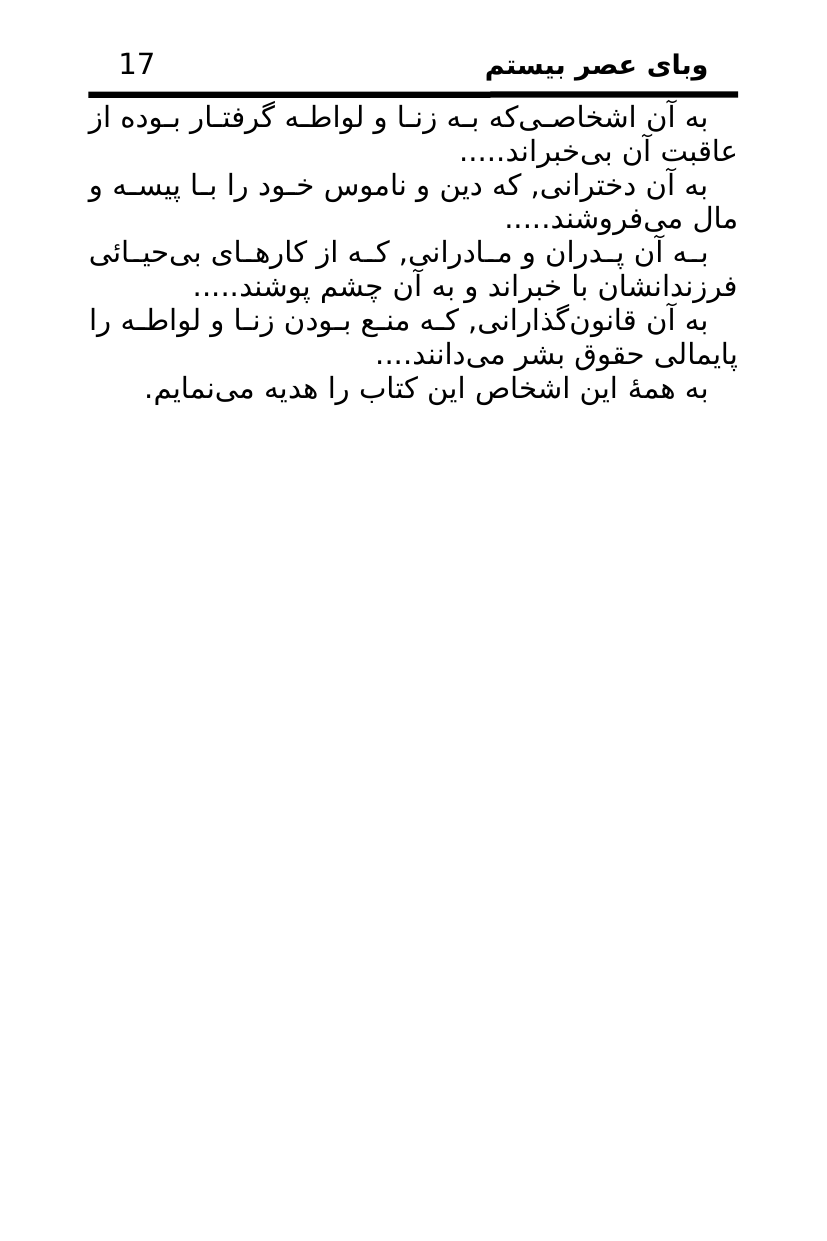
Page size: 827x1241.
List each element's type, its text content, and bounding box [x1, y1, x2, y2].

text به همۀ این اشخاص این کتاب را هدیه مى‌نمایم. [89, 372, 738, 406]
text به آن دخترانى, که دین و ناموس خود را با پیسه و مال مى‌فروشند..... [89, 168, 738, 236]
text به آن قانون‌گذارانى, که منع بودن زنا و لواطه را پایمالى حقوق بشر مى‌دانند.... [89, 304, 738, 372]
text به آن اشخاصى‌که به زنا و لواطه گرفتار بوده از عاقبت آن بى‌خبر‌اند..... [89, 100, 738, 168]
text به آن پدران و مادرانى, که از کارهاى بى‌حیائى فرزندانشان با خبراند و به آن چشم پوشند..... [89, 236, 738, 304]
